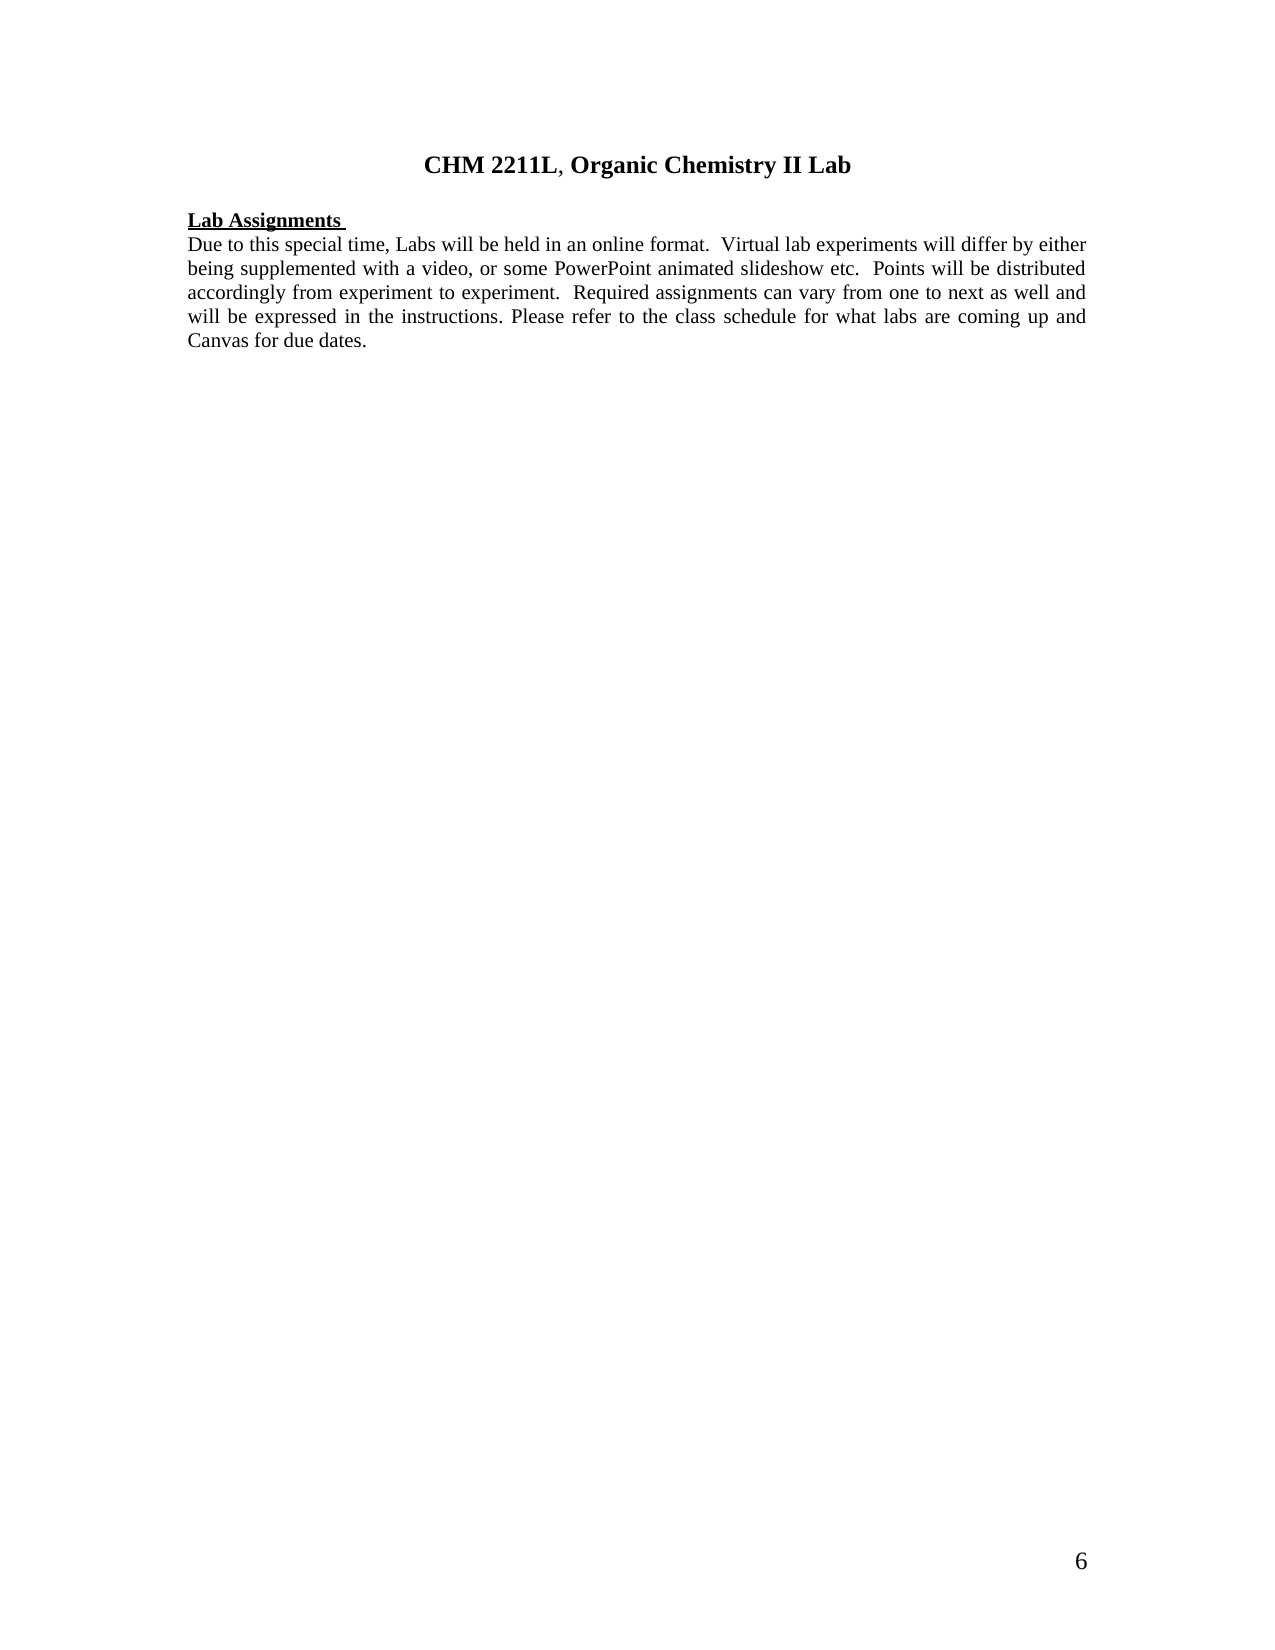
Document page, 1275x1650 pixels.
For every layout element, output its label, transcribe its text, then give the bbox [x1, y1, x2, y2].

text Lab Assignments [187, 207, 1087, 232]
subtitle CHM 2211L, Organic Chemistry II Lab [187, 150, 1087, 179]
text Due to this special time, Labs will be held in an online format. Virtual lab experiments will differ by either being supplemented with a video, or some PowerPoint animated slideshow etc. Points will be distributed accordingly from experiment to experiment. Required assignments can vary from one to next as well and will be expressed in the instructions. Please refer to the class schedule for what labs are coming up and Canvas for due dates. [187, 232, 1087, 352]
